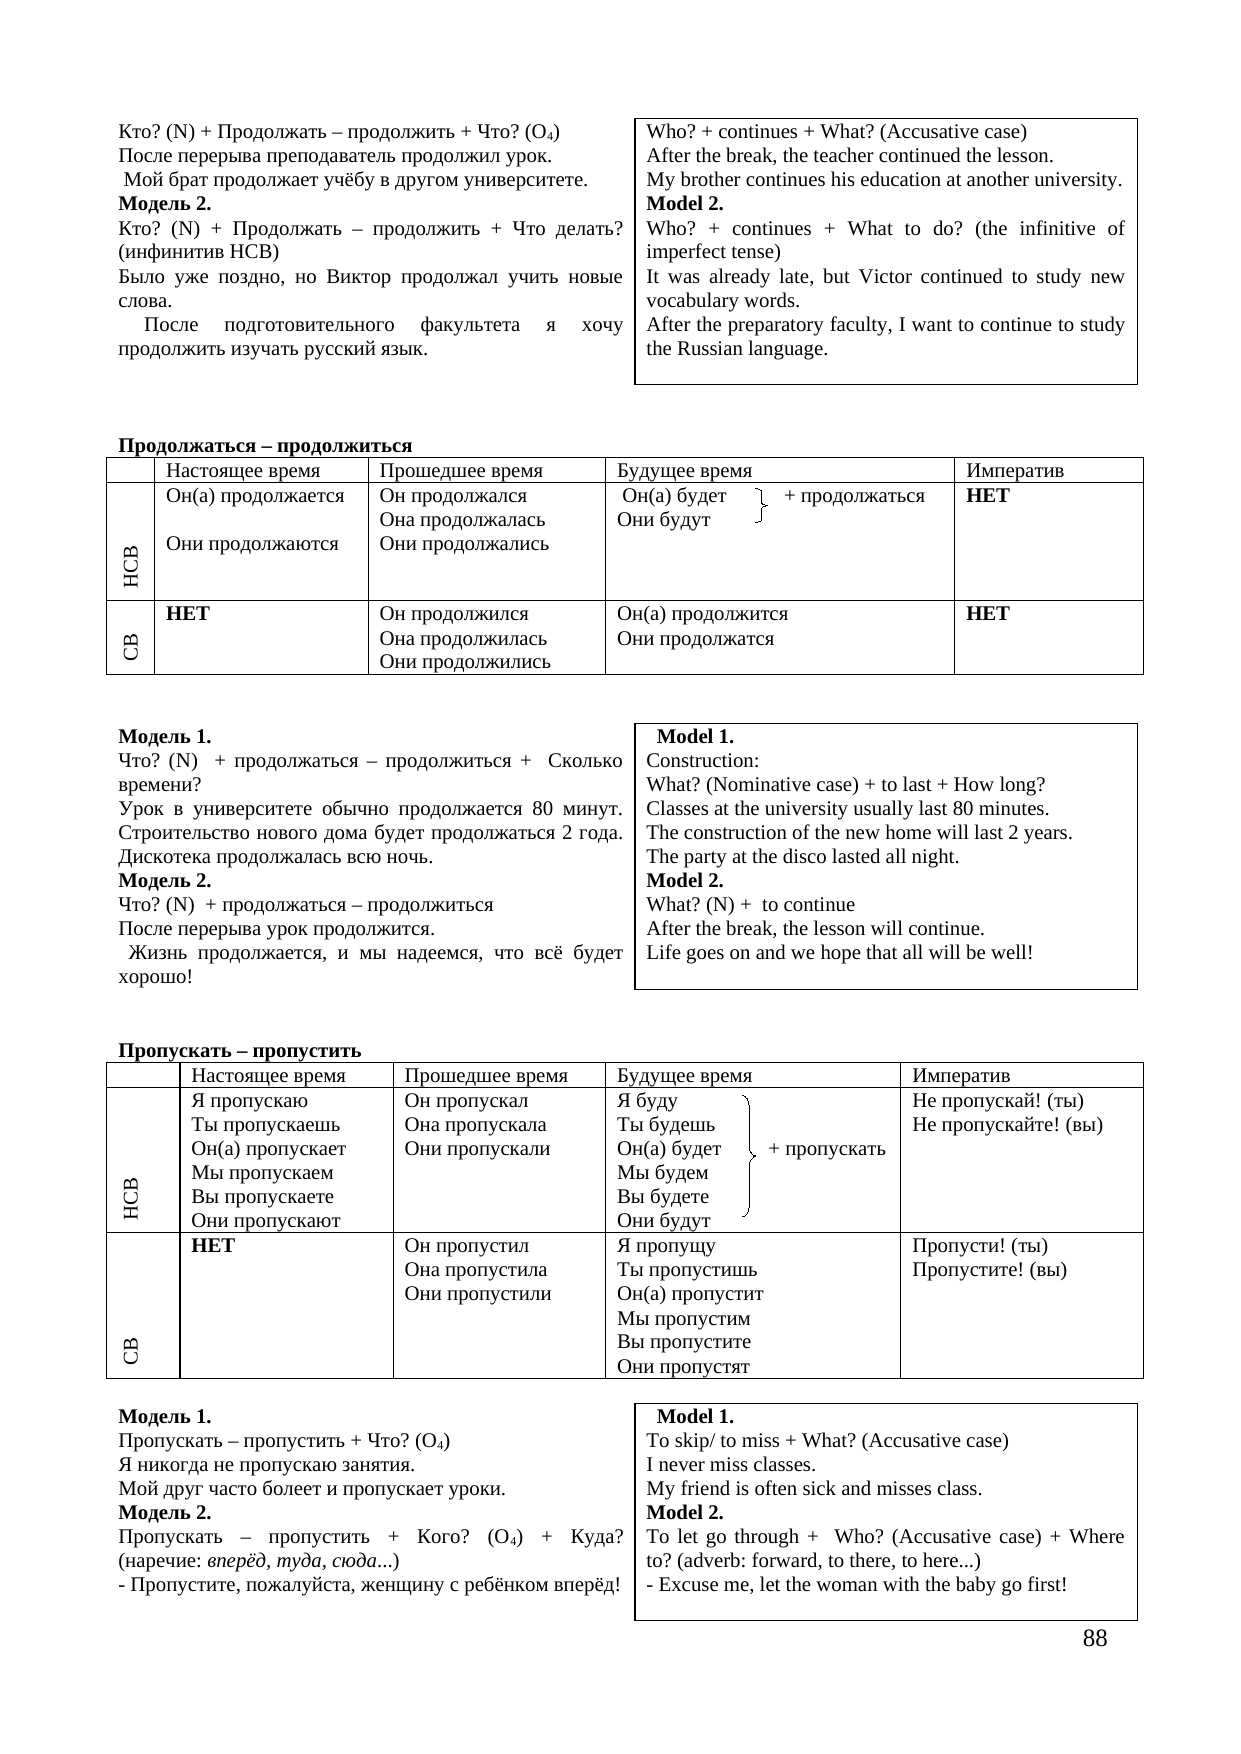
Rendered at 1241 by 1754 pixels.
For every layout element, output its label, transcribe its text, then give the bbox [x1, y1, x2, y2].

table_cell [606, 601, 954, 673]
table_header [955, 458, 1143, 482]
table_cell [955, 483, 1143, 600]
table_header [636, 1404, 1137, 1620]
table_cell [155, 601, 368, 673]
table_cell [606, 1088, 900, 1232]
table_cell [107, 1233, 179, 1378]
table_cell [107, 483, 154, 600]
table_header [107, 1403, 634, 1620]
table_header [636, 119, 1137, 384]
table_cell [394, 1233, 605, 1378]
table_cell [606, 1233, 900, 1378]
text Продолжаться – продолжиться [118, 433, 1107, 457]
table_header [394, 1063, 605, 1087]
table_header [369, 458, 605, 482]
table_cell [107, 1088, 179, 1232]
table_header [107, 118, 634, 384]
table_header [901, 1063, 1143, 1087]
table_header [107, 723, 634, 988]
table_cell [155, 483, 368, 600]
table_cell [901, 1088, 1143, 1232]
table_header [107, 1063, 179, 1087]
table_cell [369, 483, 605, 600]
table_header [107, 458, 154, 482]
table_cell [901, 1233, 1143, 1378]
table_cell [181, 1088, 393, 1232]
text Пропускать – пропустить [118, 1038, 1107, 1062]
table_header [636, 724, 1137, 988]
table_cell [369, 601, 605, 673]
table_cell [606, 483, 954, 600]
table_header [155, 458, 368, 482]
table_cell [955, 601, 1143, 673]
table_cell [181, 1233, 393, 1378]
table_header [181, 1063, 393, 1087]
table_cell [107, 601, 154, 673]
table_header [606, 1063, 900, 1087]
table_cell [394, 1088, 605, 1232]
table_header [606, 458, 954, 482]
